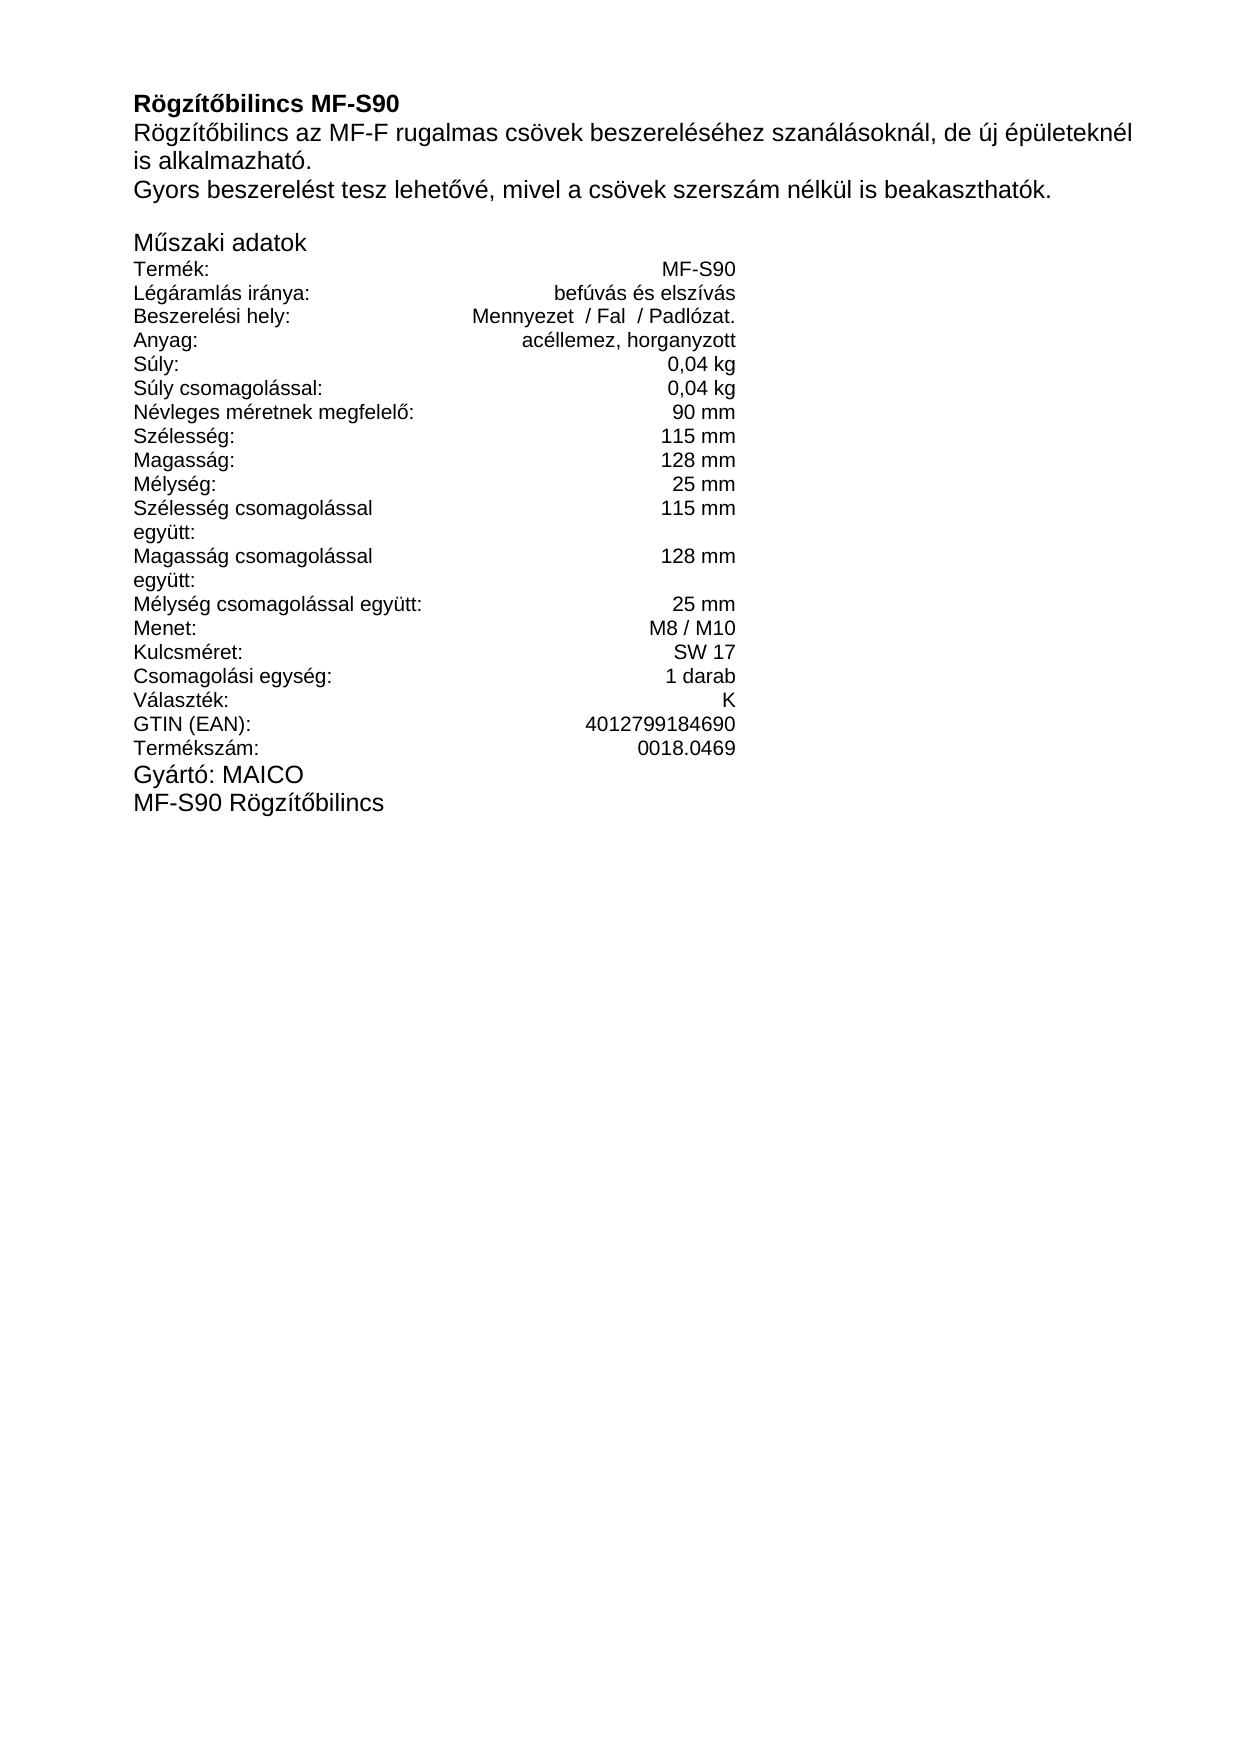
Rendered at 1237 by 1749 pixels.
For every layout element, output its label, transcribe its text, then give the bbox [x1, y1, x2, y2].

table_cell Súly csomagolással: [122, 376, 434, 400]
table_cell 115 mm [434, 496, 747, 544]
table_cell Anyag: [122, 328, 434, 352]
table_cell Menet: [122, 616, 434, 640]
table_cell Névleges méretnek megfelelő: [122, 400, 434, 424]
table_cell 115 mm [434, 424, 747, 448]
table_cell K [434, 688, 747, 712]
table_header Termék: [122, 256, 434, 280]
text Gyártó: MAICO [133, 759, 1148, 788]
table_cell Súly: [122, 352, 434, 376]
table_cell Magasság csomagolással együtt: [122, 544, 434, 592]
table_cell 25 mm [434, 472, 747, 496]
text MF-S90 Rögzítőbilincs [133, 788, 1148, 817]
table_cell befúvás és elszívás [434, 280, 747, 304]
table_cell SW 17 [434, 640, 747, 664]
text Rögzítőbilincs az MF-F rugalmas csövek beszereléséhez szanálásoknál, de új épületeknél is alkalmazható. [133, 117, 1148, 175]
table_cell 0018.0469 [434, 736, 747, 759]
table_cell Magasság: [122, 448, 434, 472]
text Rögzítőbilincs MF-S90 [133, 89, 1148, 117]
table_cell Kulcsméret: [122, 640, 434, 664]
table_cell Választék: [122, 688, 434, 712]
table_cell 128 mm [434, 544, 747, 592]
table_header MF-S90 [434, 256, 747, 280]
table_cell Szélesség: [122, 424, 434, 448]
table_cell Beszerelési hely: [122, 304, 434, 328]
table_cell Szélesség csomagolással együtt: [122, 496, 434, 544]
table_cell 1 darab [434, 664, 747, 688]
table_cell Légáramlás iránya: [122, 280, 434, 304]
text Gyors beszerelést tesz lehetővé, mivel a csövek szerszám nélkül is beakaszthatók. [133, 175, 1148, 204]
table_cell Csomagolási egység: [122, 664, 434, 688]
table_cell acéllemez, horganyzott [434, 328, 747, 352]
table_cell GTIN (EAN): [122, 712, 434, 736]
text Műszaki adatok [133, 228, 1148, 256]
table_cell 25 mm [434, 592, 747, 616]
table_cell Mélység csomagolással együtt: [122, 592, 434, 616]
table_cell 0,04 kg [434, 352, 747, 376]
table_cell 0,04 kg [434, 376, 747, 400]
table_cell Mélység: [122, 472, 434, 496]
table_cell Termékszám: [122, 736, 434, 759]
table_cell Mennyezet / Fal / Padlózat. [434, 304, 747, 328]
table_cell 128 mm [434, 448, 747, 472]
table_cell 90 mm [434, 400, 747, 424]
table_cell 4012799184690 [434, 712, 747, 736]
table_cell M8 / M10 [434, 616, 747, 640]
